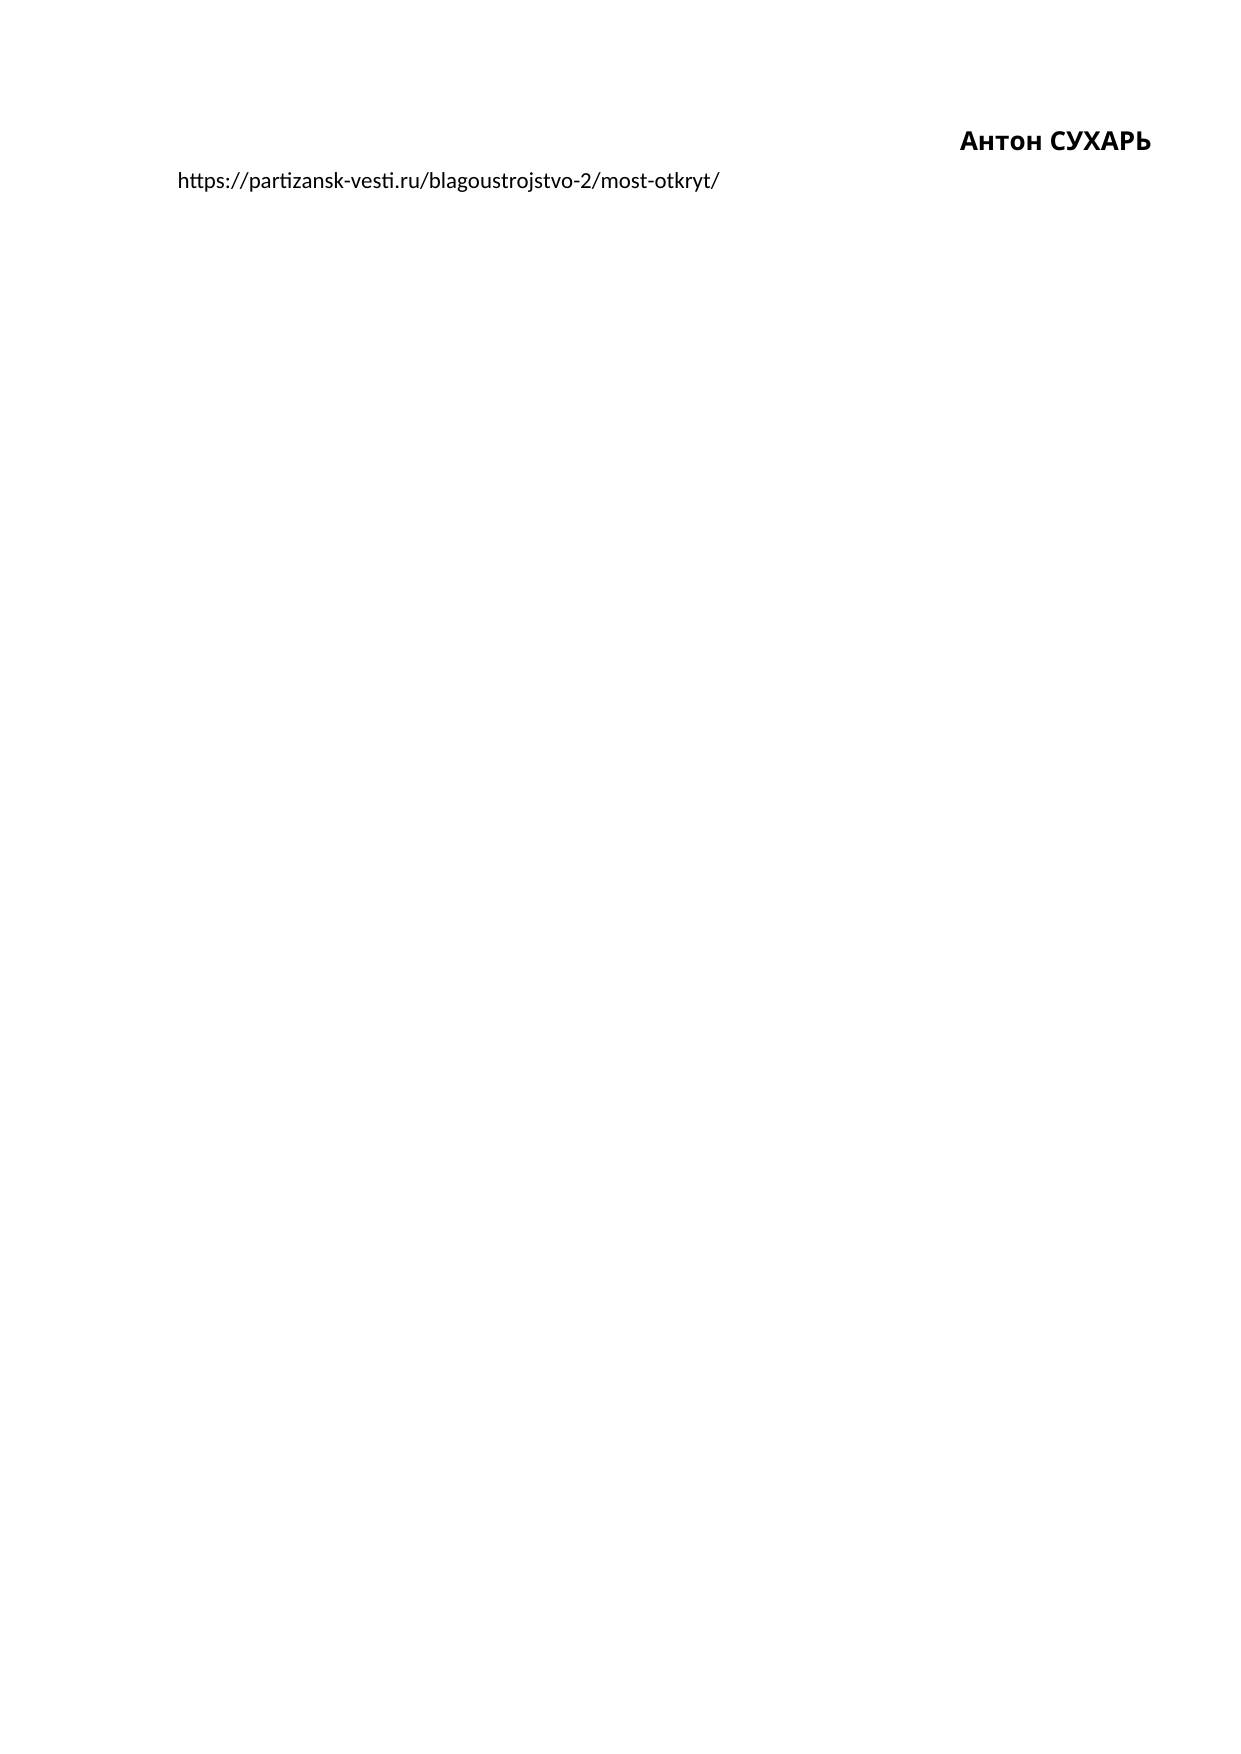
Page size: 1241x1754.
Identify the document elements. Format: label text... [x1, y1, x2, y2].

text Антон СУХАРЬ [177, 118, 1152, 158]
text https://partizansk-vesti.ru/blagoustrojstvo-2/most-otkryt/ [177, 166, 1152, 194]
